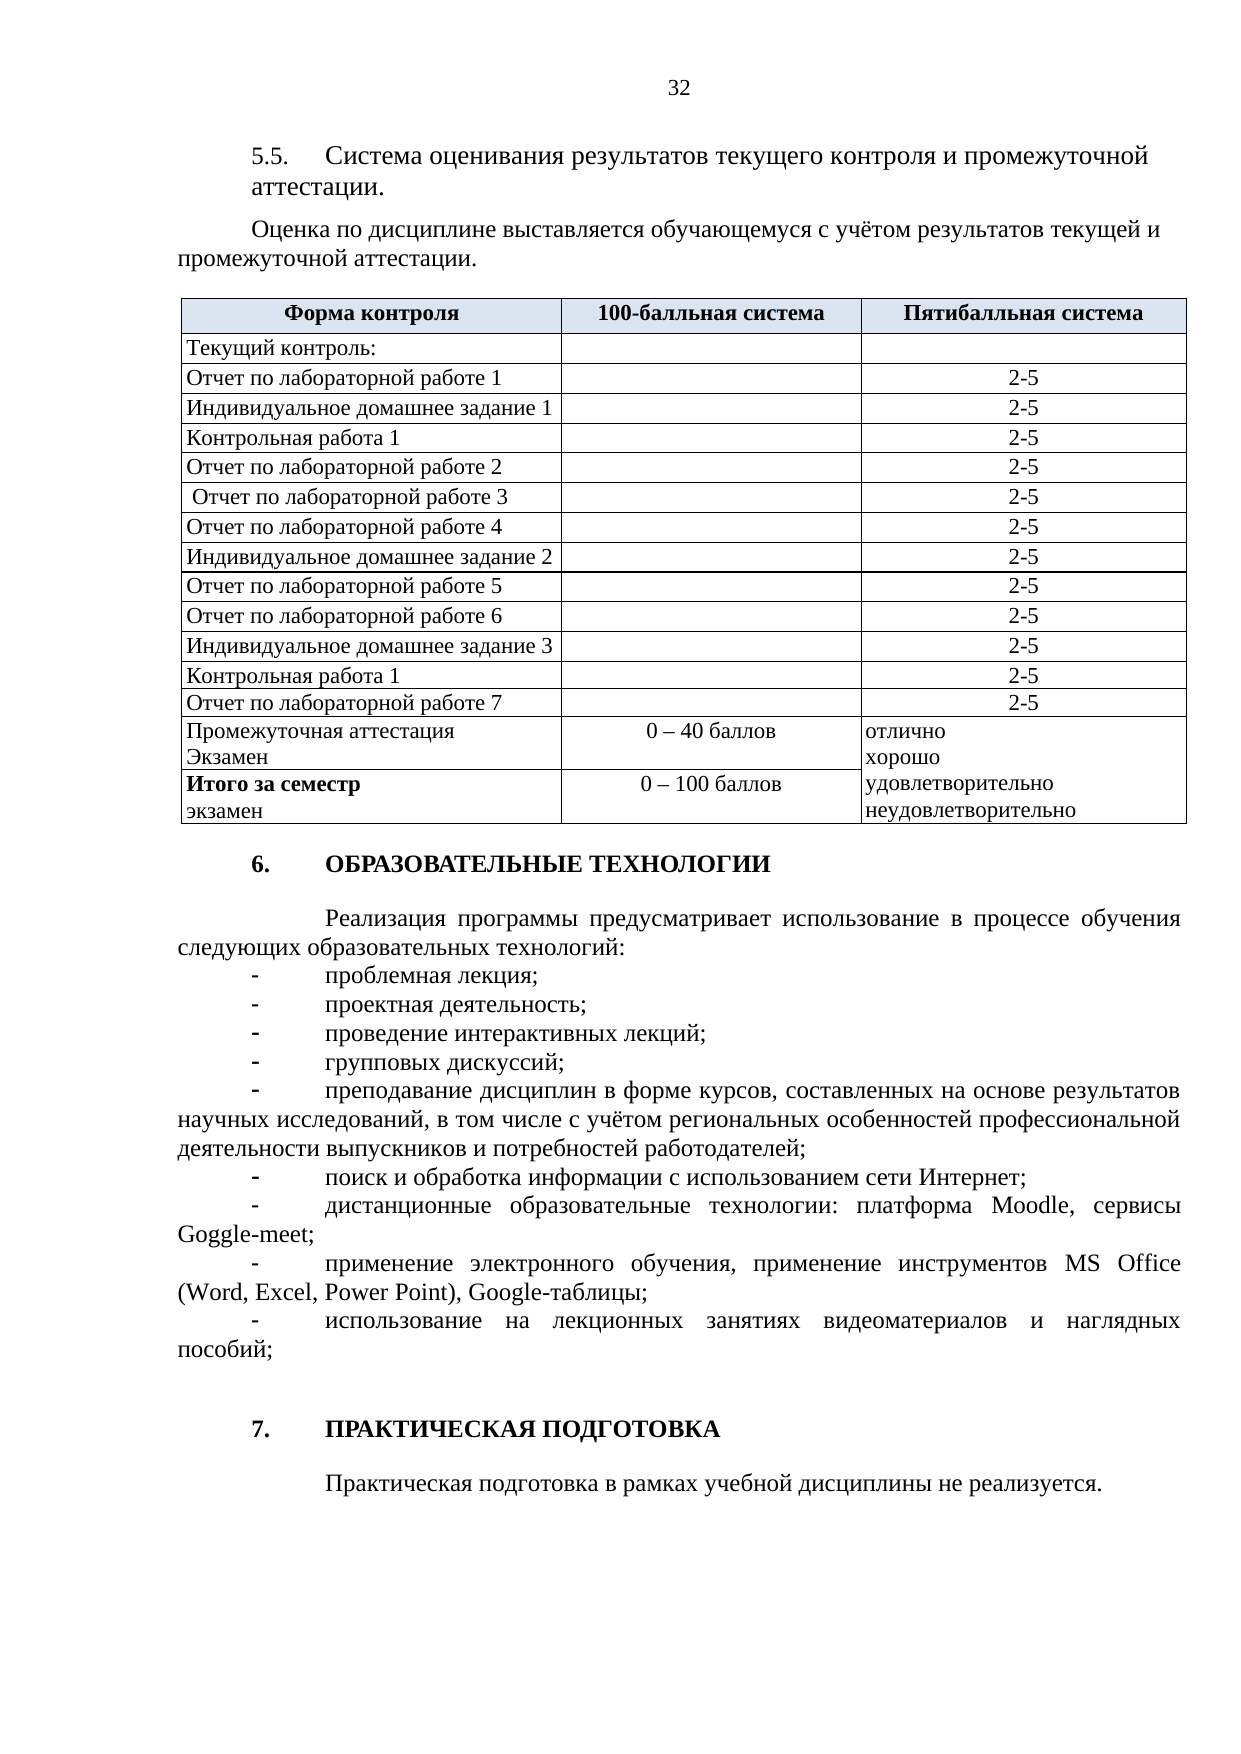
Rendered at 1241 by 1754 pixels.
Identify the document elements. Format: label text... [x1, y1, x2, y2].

table_cell Промежуточная аттестация Экзамен [182, 717, 561, 769]
list дистанционные образовательные технологии: платформа Moodle, сервисы Goggle-meet; [177, 1190, 1181, 1248]
table_cell 2-5 [862, 573, 1186, 601]
table_cell Отчет по лабораторной работе 1 [182, 364, 561, 393]
table_cell Итого за семестр экзамен [182, 770, 561, 823]
table_cell 0 – 100 баллов [562, 770, 861, 823]
table_cell Отчет по лабораторной работе 4 [182, 513, 561, 542]
table_cell [562, 483, 861, 512]
table_cell [562, 543, 861, 571]
table_cell Индивидуальное домашнее задание 3 [182, 632, 561, 661]
table_cell Контрольная работа 1 [182, 662, 561, 688]
table_cell Отчет по лабораторной работе 5 [182, 573, 561, 601]
table_cell Отчет по лабораторной работе 3 [182, 483, 561, 512]
list применение электронного обучения, применение инструментов MS Office (Word, Excel, Power Point), Google-таблицы; [177, 1248, 1181, 1305]
table_cell Индивидуальное домашнее задание 1 [182, 394, 561, 422]
table_cell [562, 602, 861, 631]
table_cell 2-5 [862, 483, 1186, 512]
list поиск и обработка информации с использованием сети Интернет; [177, 1162, 1181, 1190]
list проектная деятельность; [177, 989, 1181, 1018]
list Реализация программы предусматривает использование в процессе обучения следующих образовательных технологий: [177, 903, 1181, 960]
table_cell 2-5 [862, 513, 1186, 542]
list использование на лекционных занятиях видеоматериалов и наглядных пособий; [177, 1305, 1181, 1363]
table_cell [562, 364, 861, 393]
table_cell [562, 632, 861, 661]
table_cell 2-5 [862, 662, 1186, 688]
table_header Пятибалльная система [862, 299, 1186, 333]
list групповых дискуссий; [177, 1047, 1181, 1075]
table_cell Отчет по лабораторной работе 7 [182, 689, 561, 716]
table_header 100-балльная система [562, 299, 861, 333]
table_cell [562, 689, 861, 716]
table_cell 2-5 [862, 602, 1186, 631]
table_cell 2-5 [862, 364, 1186, 393]
table_cell 2-5 [862, 424, 1186, 452]
table_cell 2-5 [862, 453, 1186, 482]
table_cell Отчет по лабораторной работе 2 [182, 453, 561, 482]
text Оценка по дисциплине выставляется обучающемуся с учётом результатов текущей и промежуточной аттестации. [177, 214, 1181, 271]
table_cell [562, 662, 861, 688]
table_cell [562, 573, 861, 601]
table_cell Отчет по лабораторной работе 6 [182, 602, 561, 631]
subtitle ОБРАЗОВАТЕЛЬНЫЕ ТЕХНОЛОГИИ [251, 849, 1181, 878]
table_cell Текущий контроль: [182, 334, 561, 363]
table_cell [562, 394, 861, 422]
table_cell 2-5 [862, 543, 1186, 571]
table_header Форма контроля [182, 299, 561, 333]
table_cell Индивидуальное домашнее задание 2 [182, 543, 561, 571]
table_cell Контрольная работа 1 [182, 424, 561, 452]
list Практическая подготовка в рамках учебной дисциплины не реализуется. [177, 1468, 1181, 1497]
list проведение интерактивных лекций; [177, 1018, 1181, 1047]
table_cell [862, 334, 1186, 363]
table_cell [562, 424, 861, 452]
list преподавание дисциплин в форме курсов, составленных на основе результатов научных исследований, в том числе с учётом региональных особенностей профессиональной деятельности выпускников и потребностей работодателей; [177, 1075, 1181, 1162]
subtitle Система оценивания результатов текущего контроля и промежуточной аттестации. [251, 139, 1181, 201]
table_cell [562, 513, 861, 542]
table_cell [562, 453, 861, 482]
table_cell 2-5 [862, 632, 1186, 661]
table_cell 2-5 [862, 689, 1186, 716]
list проблемная лекция; [177, 960, 1181, 989]
table_cell 0 – 40 баллов [562, 717, 861, 769]
table_cell [562, 334, 861, 363]
table_cell отлично хорошо удовлетворительно неудовлетворительно [862, 717, 1186, 823]
subtitle ПРАКТИЧЕСКАЯ ПОДГОТОВКА [251, 1414, 1181, 1443]
table_cell 2-5 [862, 394, 1186, 422]
